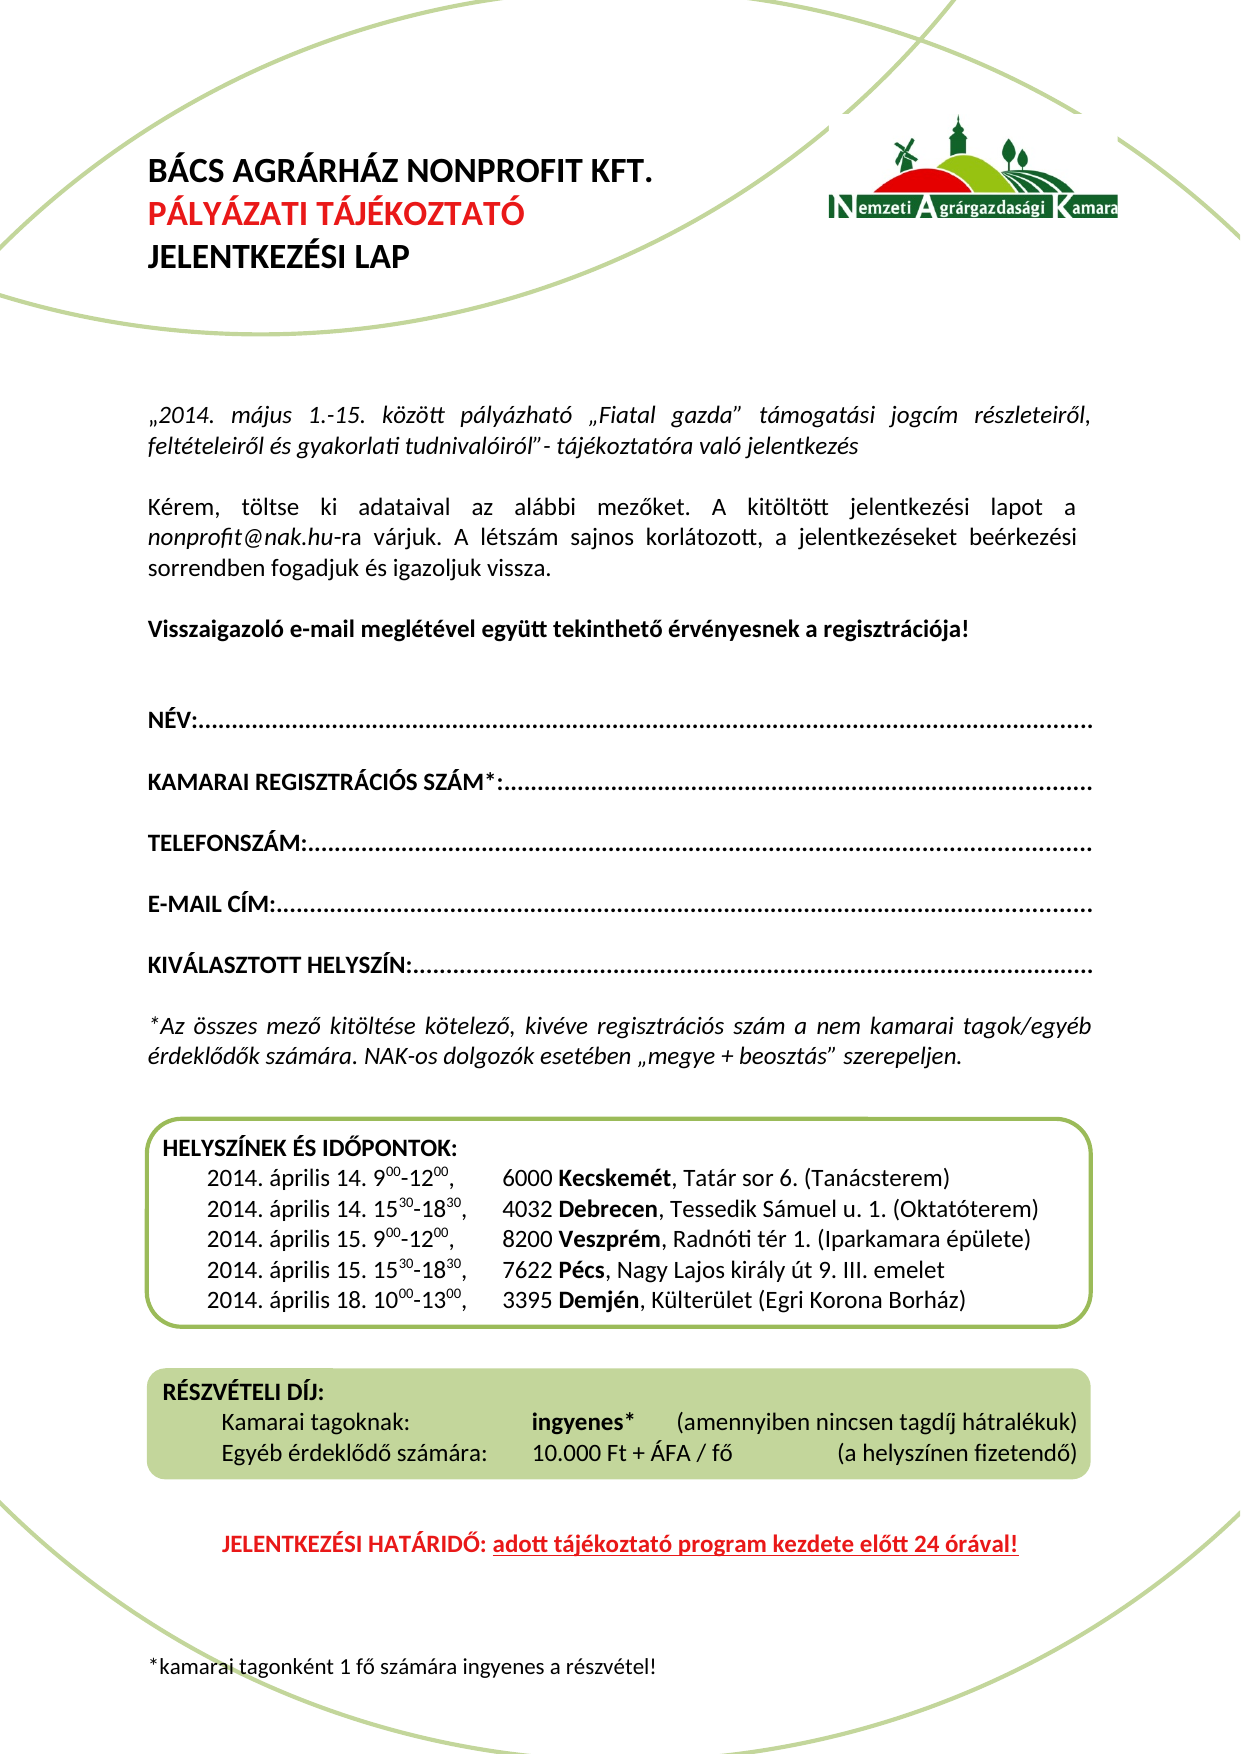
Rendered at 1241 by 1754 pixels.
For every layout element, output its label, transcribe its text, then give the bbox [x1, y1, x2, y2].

text TELEFONSZÁM: [148, 827, 1093, 857]
text NÉV: [148, 704, 1093, 735]
text PÁLYÁZATI TÁJÉKOZTATÓ [148, 191, 1093, 234]
text BÁCS AGRÁRHÁZ NONPROFIT KFT. [148, 148, 827, 191]
text 2014. április 14. 1530-1830, 4032 Debrecen, Tessedik Sámuel u. 1. (Oktatóterem) [162, 1193, 1078, 1223]
text JELENTKEZÉSI LAP [148, 234, 1093, 277]
text 2014. április 14. 900-1200, 6000 Kecskemét, Tatár sor 6. (Tanácsterem) [162, 1162, 1078, 1193]
text 2014. április 15. 1530-1830, 7622 Pécs, Nagy Lajos király út 9. III. emelet [162, 1254, 1078, 1284]
text 2014. április 15. 900-1200, 8200 Veszprém, Radnóti tér 1. (Iparkamara épülete) [162, 1223, 1078, 1254]
text Kérem, töltse ki adataival az alábbi mezőket. A kitöltött jelentkezési lapot a nonprofit@nak.hu-ra várjuk. A létszám sajnos korlátozott, a jelentkezéseket beérkezési sorrendben fogadjuk és igazoljuk vissza. [148, 491, 1078, 582]
text JELENTKEZÉSI HATÁRIDŐ: adott tájékoztató program kezdete előtt 24 órával! [148, 1529, 1093, 1559]
text KAMARAI REGISZTRÁCIÓS SZÁM*: [148, 766, 1093, 796]
text „2014. május 1.-15. között pályázható „Fiatal gazda” támogatási jogcím részleteiről, feltételeiről és gyakorlati tudnivalóiról”- tájékoztatóra való jelentkezés [148, 399, 1093, 460]
text HELYSZÍNEK ÉS IDŐPONTOK: [162, 1132, 1078, 1162]
text E-MAIL CÍM: [148, 888, 1093, 918]
text KIVÁLASZTOTT HELYSZÍN: [148, 949, 1093, 979]
text *Az összes mező kitöltése kötelező, kivéve regisztrációs szám a nem kamarai tagok/egyéb érdeklődők számára. NAK-os dolgozók esetében „megye + beosztás” szerepeljen. [148, 1010, 1093, 1071]
text Kamarai tagoknak: ingyenes* (amennyiben nincsen tagdíj hátralékuk) [162, 1407, 1078, 1437]
text Egyéb érdeklődő számára: 10.000 Ft + ÁFA / fő (a helyszínen fizetendő) [162, 1437, 1078, 1468]
text 2014. április 18. 1000-1300, 3395 Demjén, Külterület (Egri Korona Borház) [162, 1284, 1078, 1315]
picture [827, 114, 1118, 218]
text Visszaigazoló e-mail meglétével együtt tekinthető érvényesnek a regisztrációja! [148, 613, 1093, 643]
text RÉSZVÉTELI DÍJ: [162, 1376, 1078, 1407]
